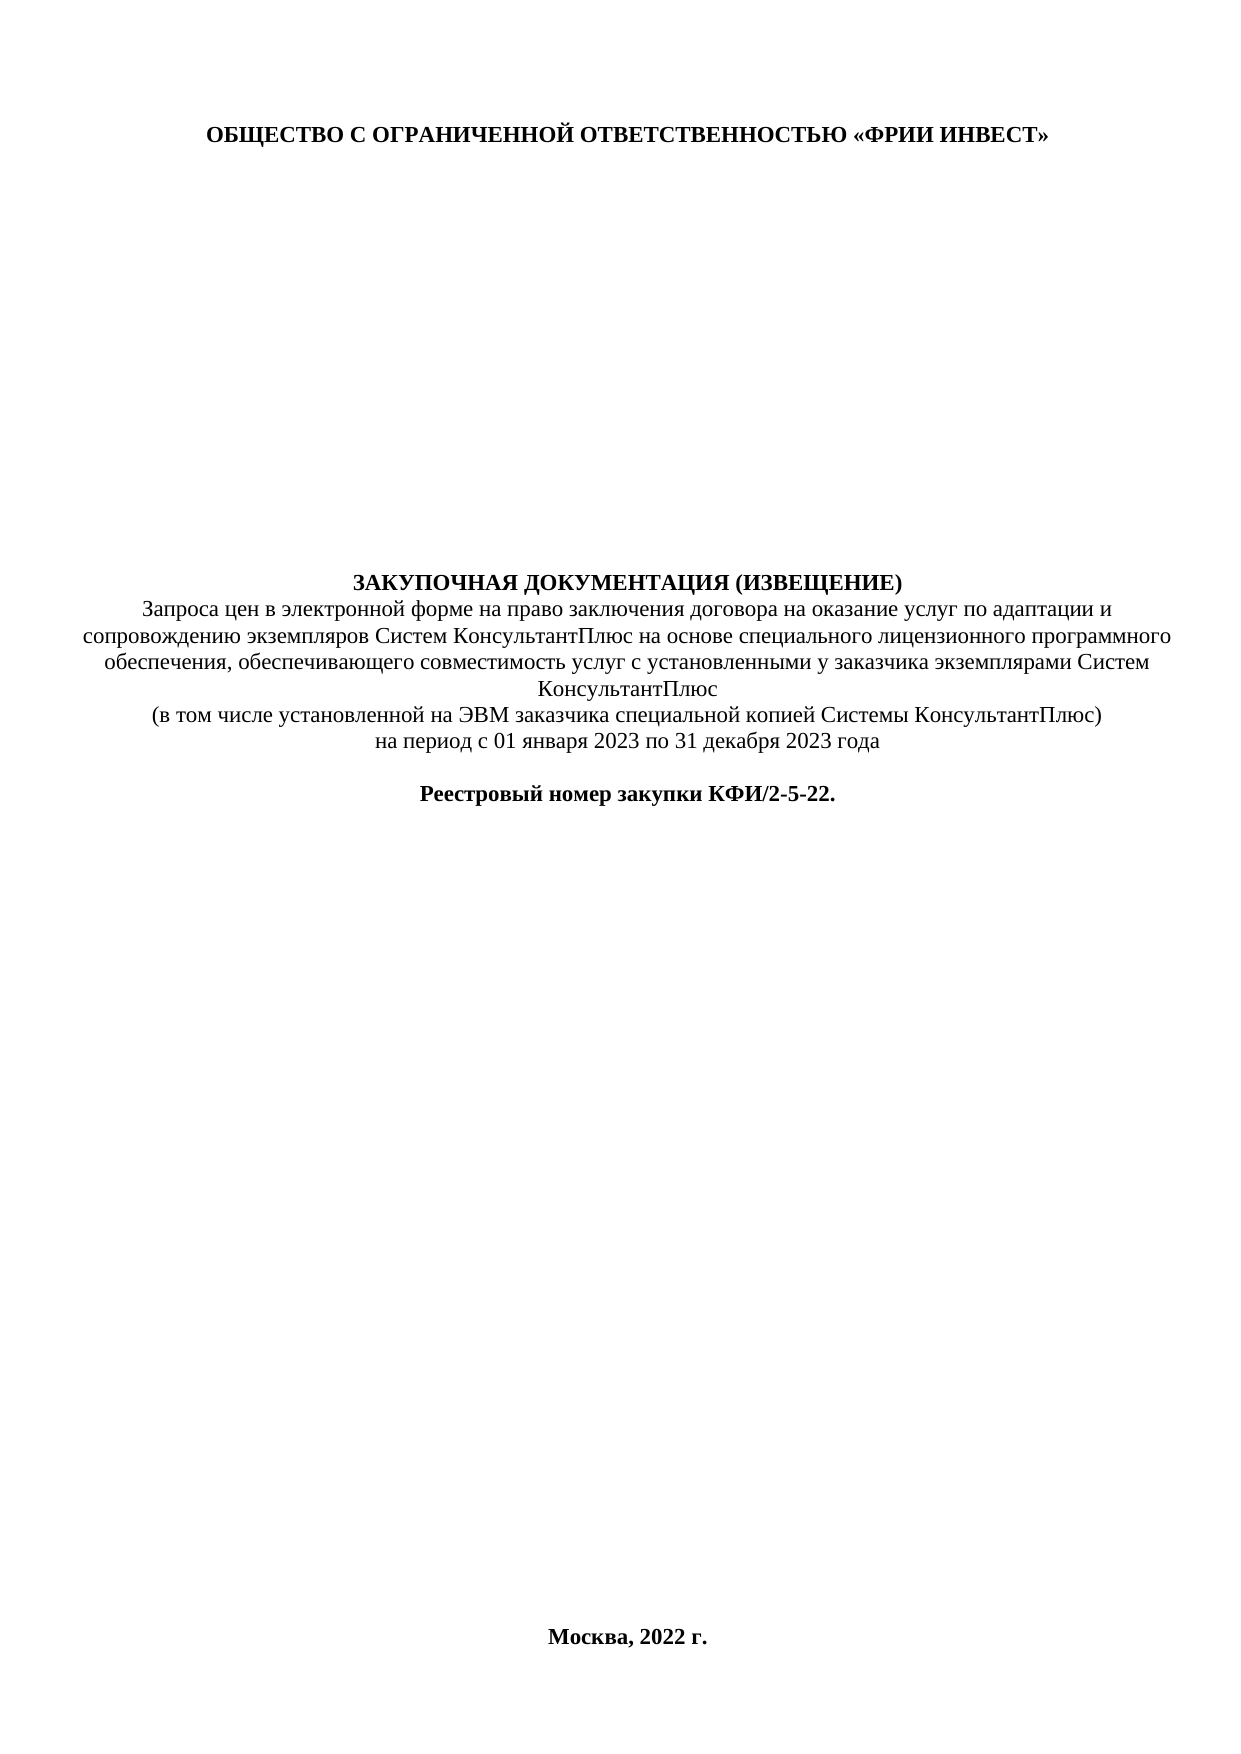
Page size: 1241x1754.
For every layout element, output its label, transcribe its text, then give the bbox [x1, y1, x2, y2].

text Запроса цен в электронной форме на право заключения договора на оказание услуг по адаптации и сопровождению экземпляров Систем КонсультантПлюс на основе специального лицензионного программного обеспечения, обеспечивающего совместимость услуг с установленными у заказчика экземплярами Систем КонсультантПлюс [74, 596, 1181, 701]
text (в том числе установленной на ЭВМ заказчика специальной копией Системы КонсультантПлюс) [74, 701, 1181, 727]
text Москва, 2022 г. [74, 1623, 1181, 1650]
text ЗАКУПОЧНАЯ ДОКУМЕНТАЦИЯ (ИЗВЕЩЕНИЕ) [74, 569, 1181, 596]
text на период c 01 января 2023 по 31 декабря 2023 года [74, 727, 1181, 754]
text Реестровый номер закупки КФИ/2-5-22. [74, 780, 1181, 806]
text ОБЩЕСТВО С ОГРАНИЧЕННОЙ ОТВЕТСТВЕННОСТЬЮ «ФРИИ ИНВЕСТ» [74, 121, 1181, 147]
